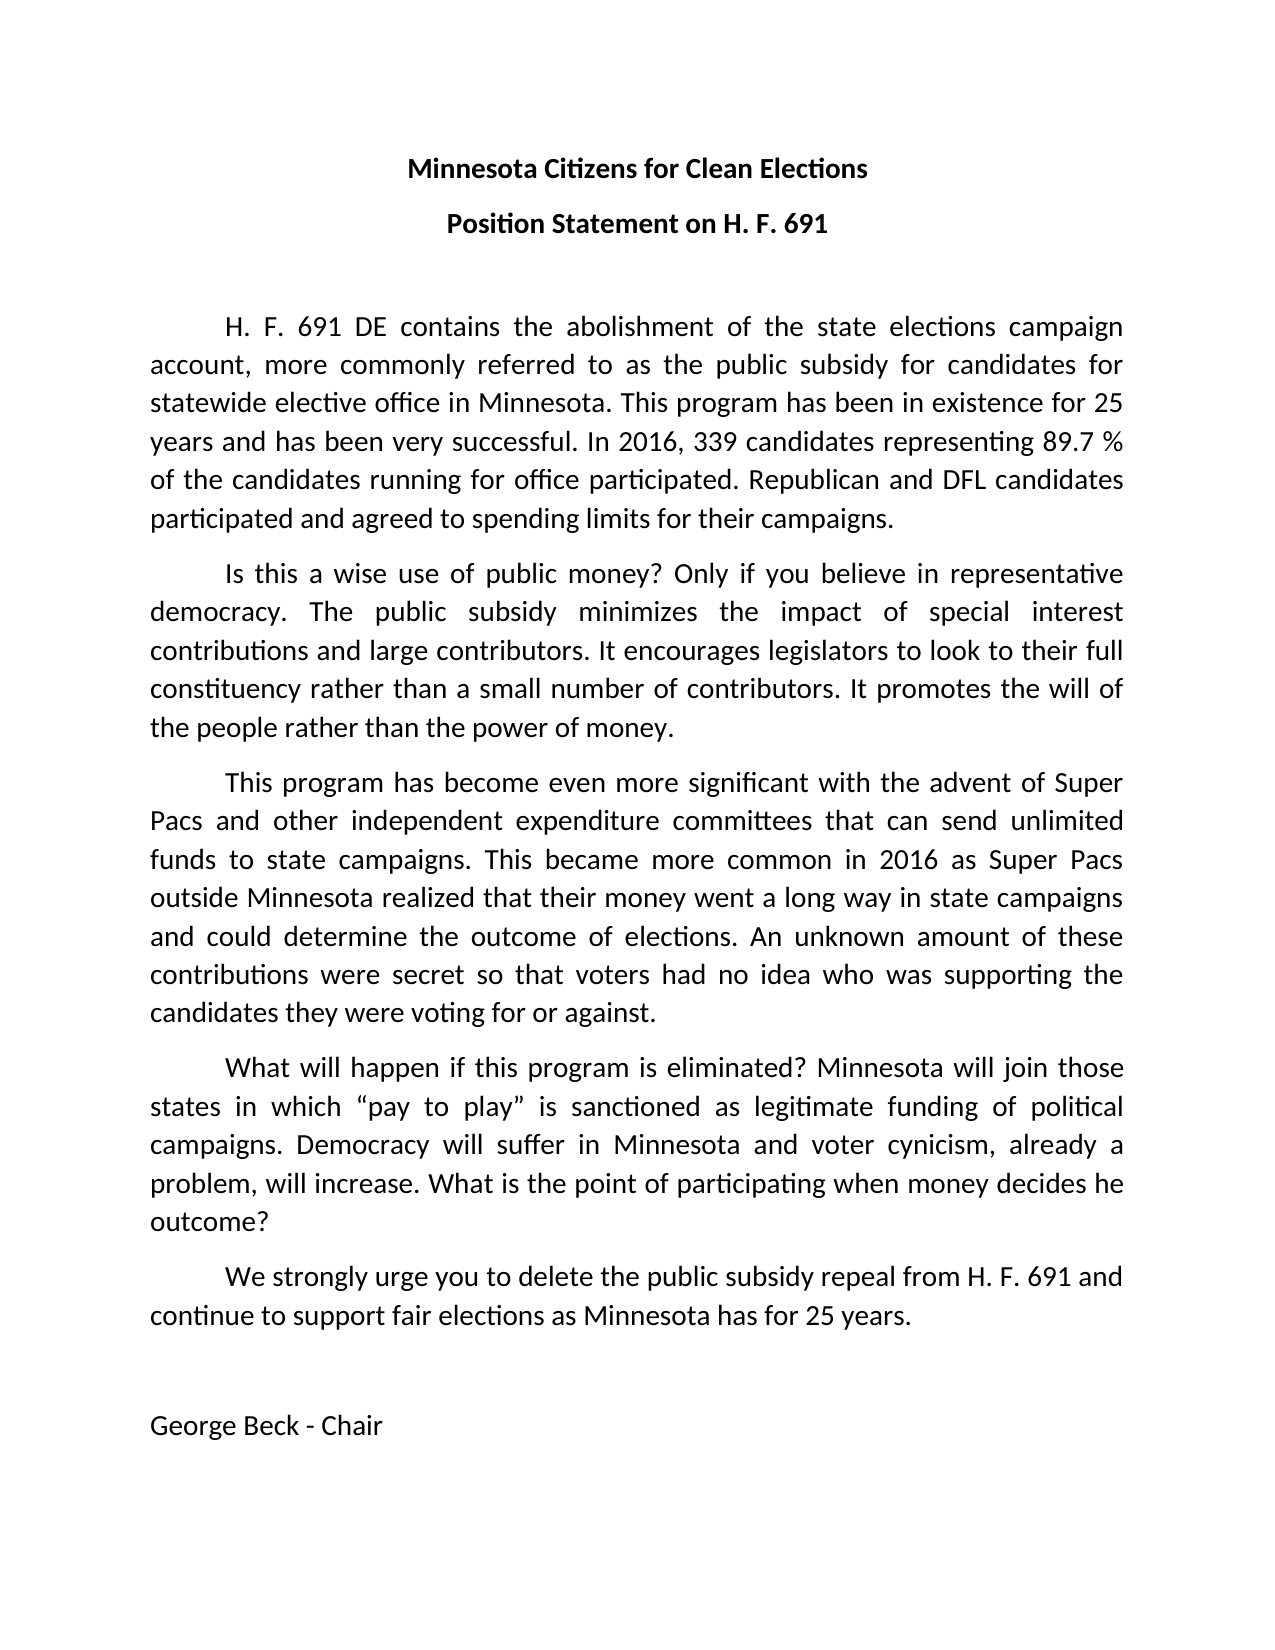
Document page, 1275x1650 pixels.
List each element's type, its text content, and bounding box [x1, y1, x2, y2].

text This program has become even more significant with the advent of Super Pacs and other independent expenditure committees that can send unlimited funds to state campaigns. This became more common in 2016 as Super Pacs outside Minnesota realized that their money went a long way in state campaigns and could determine the outcome of elections. An unknown amount of these contributions were secret so that voters had no idea who was supporting the candidates they were voting for or against. [150, 764, 1125, 1030]
text We strongly urge you to delete the public subsidy repeal from H. F. 691 and continue to support fair elections as Minnesota has for 25 years. [150, 1258, 1125, 1332]
text H. F. 691 DE contains the abolishment of the state elections campaign account, more commonly referred to as the public subsidy for candidates for statewide elective office in Minnesota. This program has been in existence for 25 years and has been very successful. In 2016, 339 candidates representing 89.7 % of the candidates running for office participated. Republican and DFL candidates participated and agreed to spending limits for their campaigns. [150, 308, 1125, 536]
text Position Statement on H. F. 691 [150, 205, 1125, 241]
text Minnesota Citizens for Clean Elections [150, 150, 1125, 186]
text Is this a wise use of public money? Only if you believe in representative democracy. The public subsidy minimizes the impact of special interest contributions and large contributors. It encourages legislators to look to their full constituency rather than a small number of contributors. It promotes the will of the people rather than the power of money. [150, 555, 1125, 744]
text George Beck - Chair [150, 1407, 1125, 1443]
text What will happen if this program is eliminated? Minnesota will join those states in which “pay to play” is sanctioned as legitimate funding of political campaigns. Democracy will suffer in Minnesota and voter cynicism, already a problem, will increase. What is the point of participating when money decides he outcome? [150, 1049, 1125, 1239]
